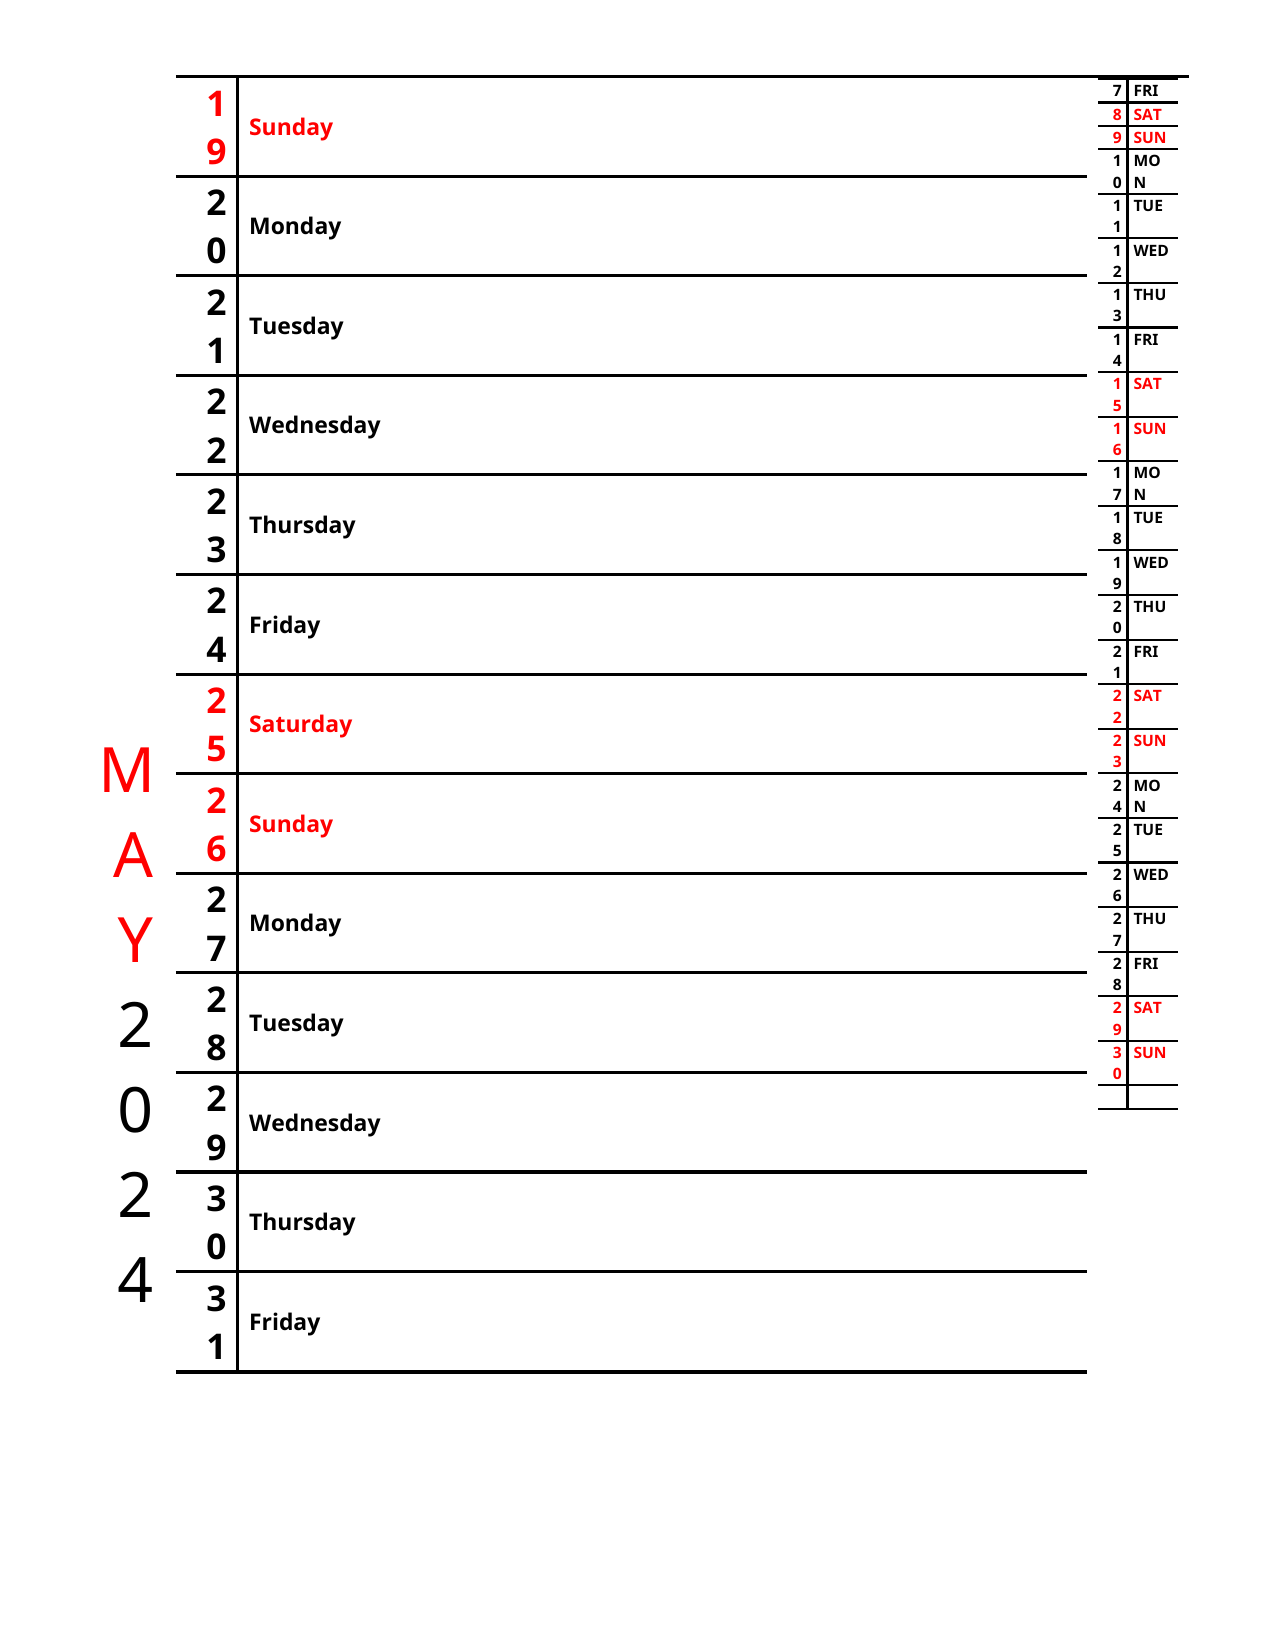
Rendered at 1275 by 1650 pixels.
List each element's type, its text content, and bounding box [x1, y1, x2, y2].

table_cell Tuesday [239, 277, 1087, 374]
table_cell 26 [176, 775, 236, 872]
table_cell 31 [176, 1273, 236, 1369]
table_cell 21 [176, 277, 236, 374]
table_cell Tuesday [239, 974, 1087, 1071]
table_cell Thursday [239, 476, 1087, 573]
table_cell Sunday [239, 775, 1087, 872]
table_cell Monday [239, 875, 1087, 971]
table_cell 28 [176, 974, 236, 1071]
table_cell 25 [176, 676, 236, 772]
table_cell Sunday [239, 78, 1087, 174]
table_cell 30 [176, 1174, 236, 1270]
table_cell 22 [176, 377, 236, 473]
table_cell 24 [176, 576, 236, 672]
table_cell Wednesday [239, 377, 1087, 473]
table_cell Friday [239, 576, 1087, 672]
table_cell 23 [176, 476, 236, 573]
table_cell Monday [239, 178, 1087, 274]
table_cell Thursday [239, 1174, 1087, 1270]
table_cell Saturday [239, 676, 1087, 772]
table_cell 20 [176, 178, 236, 274]
table_cell Wednesday [239, 1074, 1087, 1170]
table_cell 29 [176, 1074, 236, 1170]
table_cell 27 [176, 875, 236, 971]
table_cell Friday [239, 1273, 1087, 1369]
table_cell 19 [176, 78, 236, 174]
